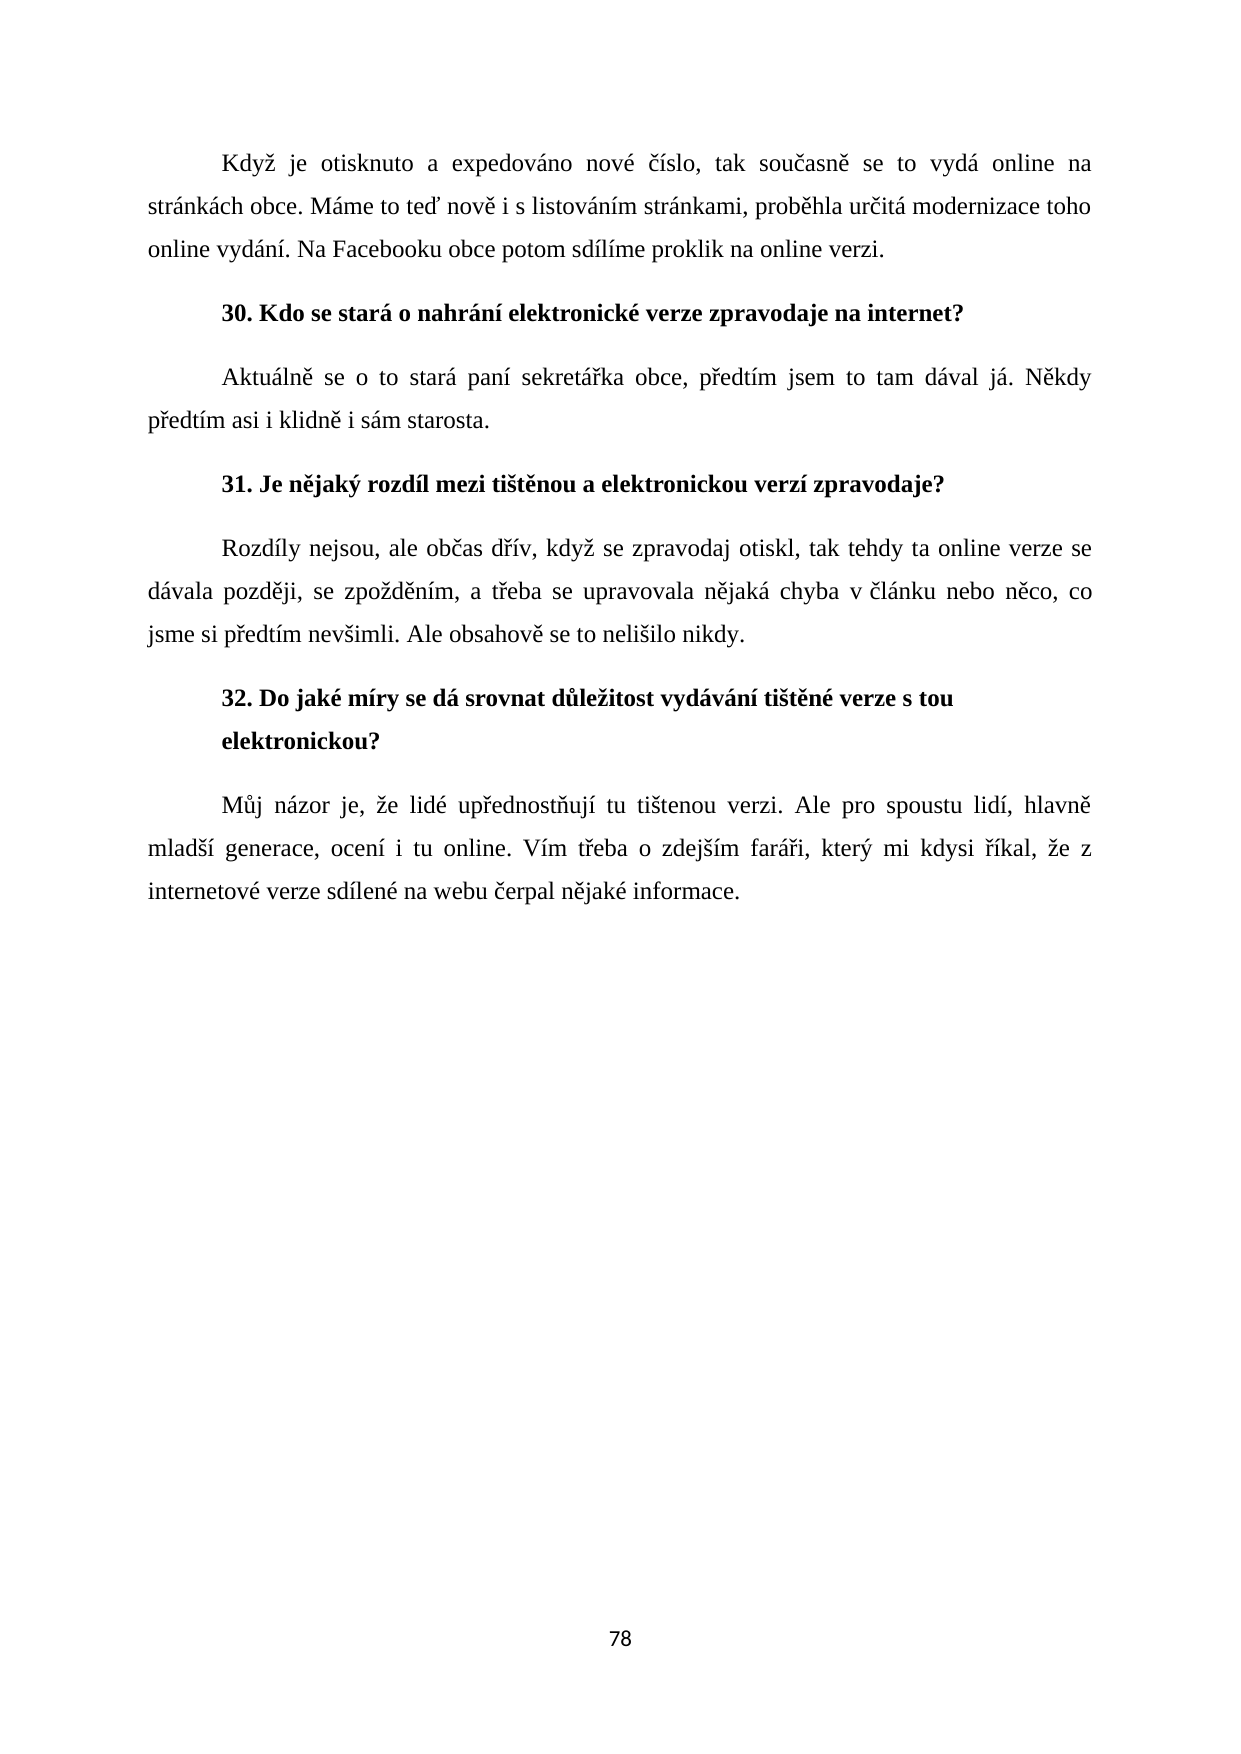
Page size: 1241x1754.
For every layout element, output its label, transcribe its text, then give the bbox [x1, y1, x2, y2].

text 32. Do jaké míry se dá srovnat důležitost vydávání tištěné verze s tou elektronickou? [221, 683, 1093, 755]
text 31. Je nějaký rozdíl mezi tištěnou a elektronickou verzí zpravodaje? [148, 469, 1093, 498]
text Můj názor je, že lidé upřednostňují tu tištenou verzi. Ale pro spoustu lidí, hlavně mladší generace, ocení i tu online. Vím třeba o zdejším faráři, který mi kdysi říkal, že z internetové verze sdílené na webu čerpal nějaké informace. [148, 790, 1093, 905]
text Aktuálně se o to stará paní sekretářka obce, předtím jsem to tam dával já. Někdy předtím asi i klidně i sám starosta. [148, 362, 1093, 434]
text 30. Kdo se stará o nahrání elektronické verze zpravodaje na internet? [148, 298, 1093, 327]
text Rozdíly nejsou, ale občas dřív, když se zpravodaj otiskl, tak tehdy ta online verze se dávala později, se zpožděním, a třeba se upravovala nějaká chyba v článku nebo něco, co jsme si předtím nevšimli. Ale obsahově se to nelišilo nikdy. [148, 533, 1093, 648]
text Když je otisknuto a expedováno nové číslo, tak současně se to vydá online na stránkách obce. Máme to teď nově i s listováním stránkami, proběhla určitá modernizace toho online vydání. Na Facebooku obce potom sdílíme proklik na online verzi. [148, 148, 1093, 263]
